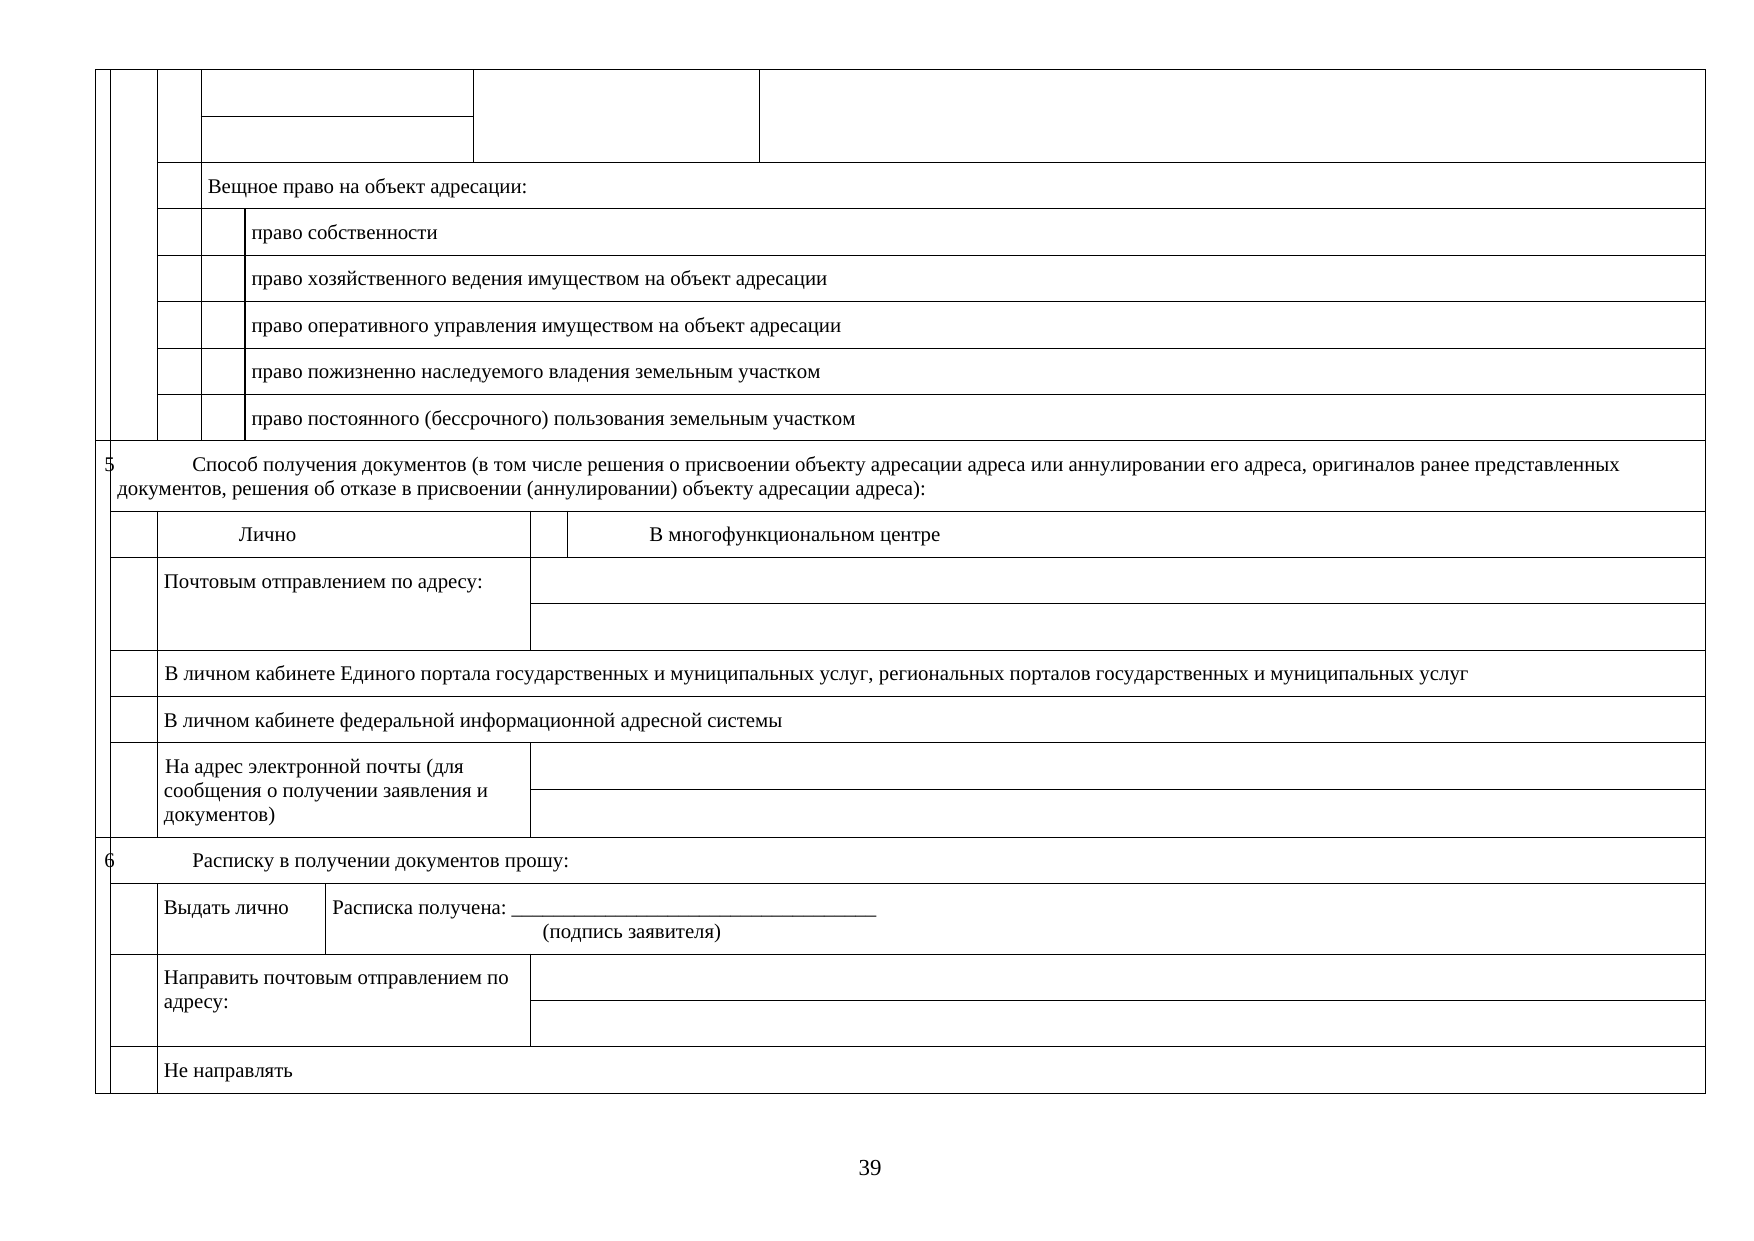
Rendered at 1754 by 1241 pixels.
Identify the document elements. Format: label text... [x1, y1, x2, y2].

table_cell право оперативного управления имуществом на объект адресации [246, 302, 1705, 347]
table_cell [202, 209, 244, 255]
table_cell [158, 349, 201, 394]
table_cell В личном кабинете федеральной информационной адресной системы [158, 697, 1705, 742]
table_cell [531, 604, 1705, 649]
table_cell [202, 349, 244, 394]
table_cell [111, 1047, 157, 1093]
table_cell В личном кабинете Единого портала государственных и муниципальных услуг, региональных порталов государственных и муниципальных услуг [158, 651, 1705, 696]
table_cell [531, 955, 1705, 1000]
table_cell На адрес электронной почты (для сообщения о получении заявления и документов) [158, 743, 530, 837]
table_cell Расписка получена: ___________________________________ (подпись заявителя) [326, 884, 1705, 953]
table_cell [111, 651, 157, 696]
table_cell право хозяйственного ведения имуществом на объект адресации [246, 256, 1705, 301]
table_cell [202, 302, 244, 347]
table_cell [111, 955, 157, 1046]
table_cell [760, 70, 1705, 162]
table_cell [202, 256, 244, 301]
table_cell Расписку в получении документов прошу: [111, 838, 1705, 883]
table_cell [158, 256, 201, 301]
table_cell [202, 395, 244, 440]
table_cell [531, 558, 1705, 603]
table_cell [158, 395, 201, 440]
table_cell [531, 1001, 1705, 1046]
table_cell [531, 743, 1705, 789]
table_cell Способ получения документов (в том числе решения о присвоении объекту адресации адреса или аннулировании его адреса, оригиналов ранее представленных документов, решения об отказе в присвоении (аннулировании) объекту адресации адреса): [111, 441, 1705, 511]
table_cell [111, 743, 157, 837]
table_cell Почтовым отправлением по адресу: [158, 558, 530, 649]
table_cell [158, 163, 201, 208]
table_cell [158, 209, 201, 255]
table_cell [531, 790, 1705, 837]
table_cell право собственности [246, 209, 1705, 255]
table_cell Вещное право на объект адресации: [202, 163, 1705, 208]
table_cell [474, 70, 759, 162]
table_cell [111, 697, 157, 742]
table_cell [111, 512, 157, 557]
table_cell Направить почтовым отправлением по адресу: [158, 955, 530, 1046]
table_cell Не направлять [158, 1047, 1705, 1093]
table_cell право постоянного (бессрочного) пользования земельным участком [246, 395, 1705, 440]
table_cell [202, 117, 473, 162]
table_cell [202, 70, 473, 116]
table_cell [111, 558, 157, 649]
table_cell [158, 302, 201, 347]
table_cell 5 [96, 441, 110, 837]
table_cell [531, 512, 567, 557]
table_cell Выдать лично [158, 884, 325, 953]
table_cell В многофункциональном центре [568, 512, 1705, 557]
table_cell [111, 884, 157, 953]
table_cell 6 [96, 838, 110, 1093]
table_cell Лично [158, 512, 530, 557]
table_cell право пожизненно наследуемого владения земельным участком [246, 349, 1705, 394]
